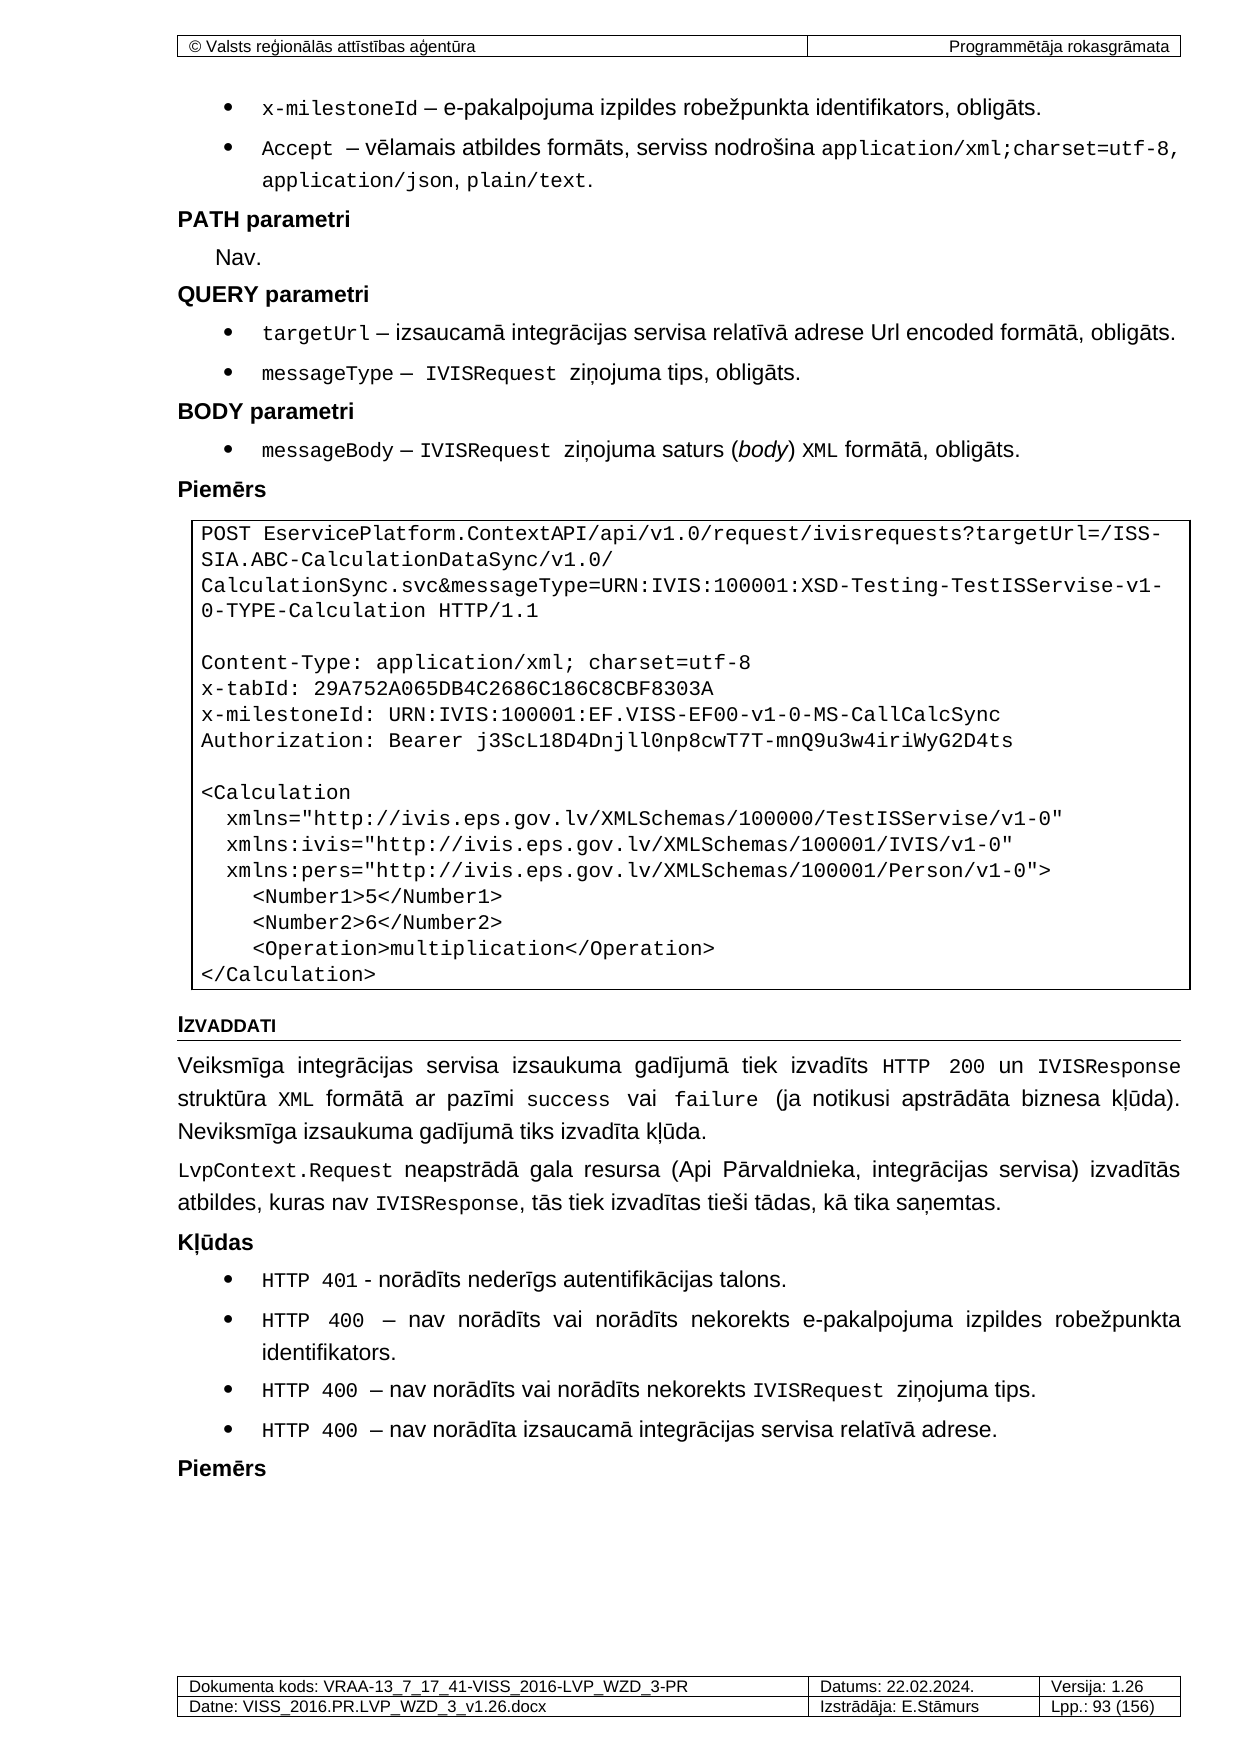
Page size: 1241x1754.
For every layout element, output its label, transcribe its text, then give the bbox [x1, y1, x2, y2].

list HTTP 400 – nav norādīts vai norādīts nekorekts e-pakalpojuma izpildes robežpunkta identifikators. [224, 1306, 1181, 1365]
list Piemērs [177, 1455, 1181, 1482]
text <Number2>6</Number2> [193, 909, 1189, 934]
list HTTP 400 – nav norādīta izsaucamā integrācijas servisa relatīvā adrese. [224, 1416, 1181, 1444]
list messageType – IVISRequest ziņojuma tips, obligāts. [224, 359, 1181, 386]
list messageBody – IVISRequest ziņojuma saturs (body) XML formātā, obligāts. [224, 436, 1181, 464]
text xmlns="http://ivis.eps.gov.lv/XMLSchemas/100000/TestISServise/v1-0" [193, 805, 1189, 831]
text <Operation>multiplication</Operation> [193, 934, 1189, 961]
text Nav. [177, 244, 1181, 270]
text LvpContext.Request neapstrādā gala resursa (Api Pārvaldnieka, integrācijas servisa) izvadītās atbildes, kuras nav IVISResponse, tās tiek izvadītas tieši tādas, kā tika saņemtas. [177, 1156, 1181, 1217]
text BODY parametri [177, 398, 1181, 424]
text <Calculation [193, 779, 1189, 805]
text xmlns:pers="http://ivis.eps.gov.lv/XMLSchemas/100001/Person/v1-0"> [193, 857, 1189, 883]
text Authorization: Bearer j3ScL18D4Dnjll0np8cwT7T-mnQ9u3w4iriWyG2D4ts [193, 727, 1189, 754]
text x-milestoneId: URN:IVIS:100001:EF.VISS-EF00-v1-0-MS-CallCalcSync [193, 701, 1189, 727]
list Kļūdas [177, 1228, 1181, 1255]
text Veiksmīga integrācijas servisa izsaukuma gadījumā tiek izvadīts HTTP 200 un IVISResponse struktūra XML formātā ar pazīmi success vai failure (ja notikusi apstrādāta biznesa kļūda). Neviksmīga izsaukuma gadījumā tiks izvadīta kļūda. [177, 1052, 1181, 1144]
text </Calculation> [193, 961, 1189, 989]
list Piemērs [177, 476, 1181, 502]
text PATH parametri [177, 206, 1181, 232]
text <Number1>5</Number1> [193, 883, 1189, 909]
text x-tabId: 29A752A065DB4C2686C186C8CBF8303A [193, 675, 1189, 701]
text POST EservicePlatform.ContextAPI/api/v1.0/request/ivisrequests?targetUrl=/ISS-SIA.ABC-CalculationDataSync/v1.0/CalculationSync.svc&messageType=URN:IVIS:100001:XSD-Testing-TestISServise-v1-0-TYPE-Calculation HTTP/1.1 [193, 521, 1189, 624]
list HTTP 401 - norādīts nederīgs autentifikācijas talons. [224, 1266, 1181, 1294]
list HTTP 400 – nav norādīts vai norādīts nekorekts IVISRequest ziņojuma tips. [224, 1376, 1181, 1404]
text Izvaddati [177, 1011, 1181, 1040]
text QUERY parametri [177, 281, 1181, 308]
list targetUrl – izsaucamā integrācijas servisa relatīvā adrese Url encoded formātā, obligāts. [224, 319, 1181, 347]
text xmlns:ivis="http://ivis.eps.gov.lv/XMLSchemas/100001/IVIS/v1-0" [193, 831, 1189, 857]
text Content-Type: application/xml; charset=utf-8 [193, 649, 1189, 675]
list Accept – vēlamais atbildes formāts, serviss nodrošina application/xml;charset=utf-8, application/json, plain/text. [224, 133, 1181, 194]
list x-milestoneId – e-pakalpojuma izpildes robežpunkta identifikators, obligāts. [224, 94, 1181, 122]
